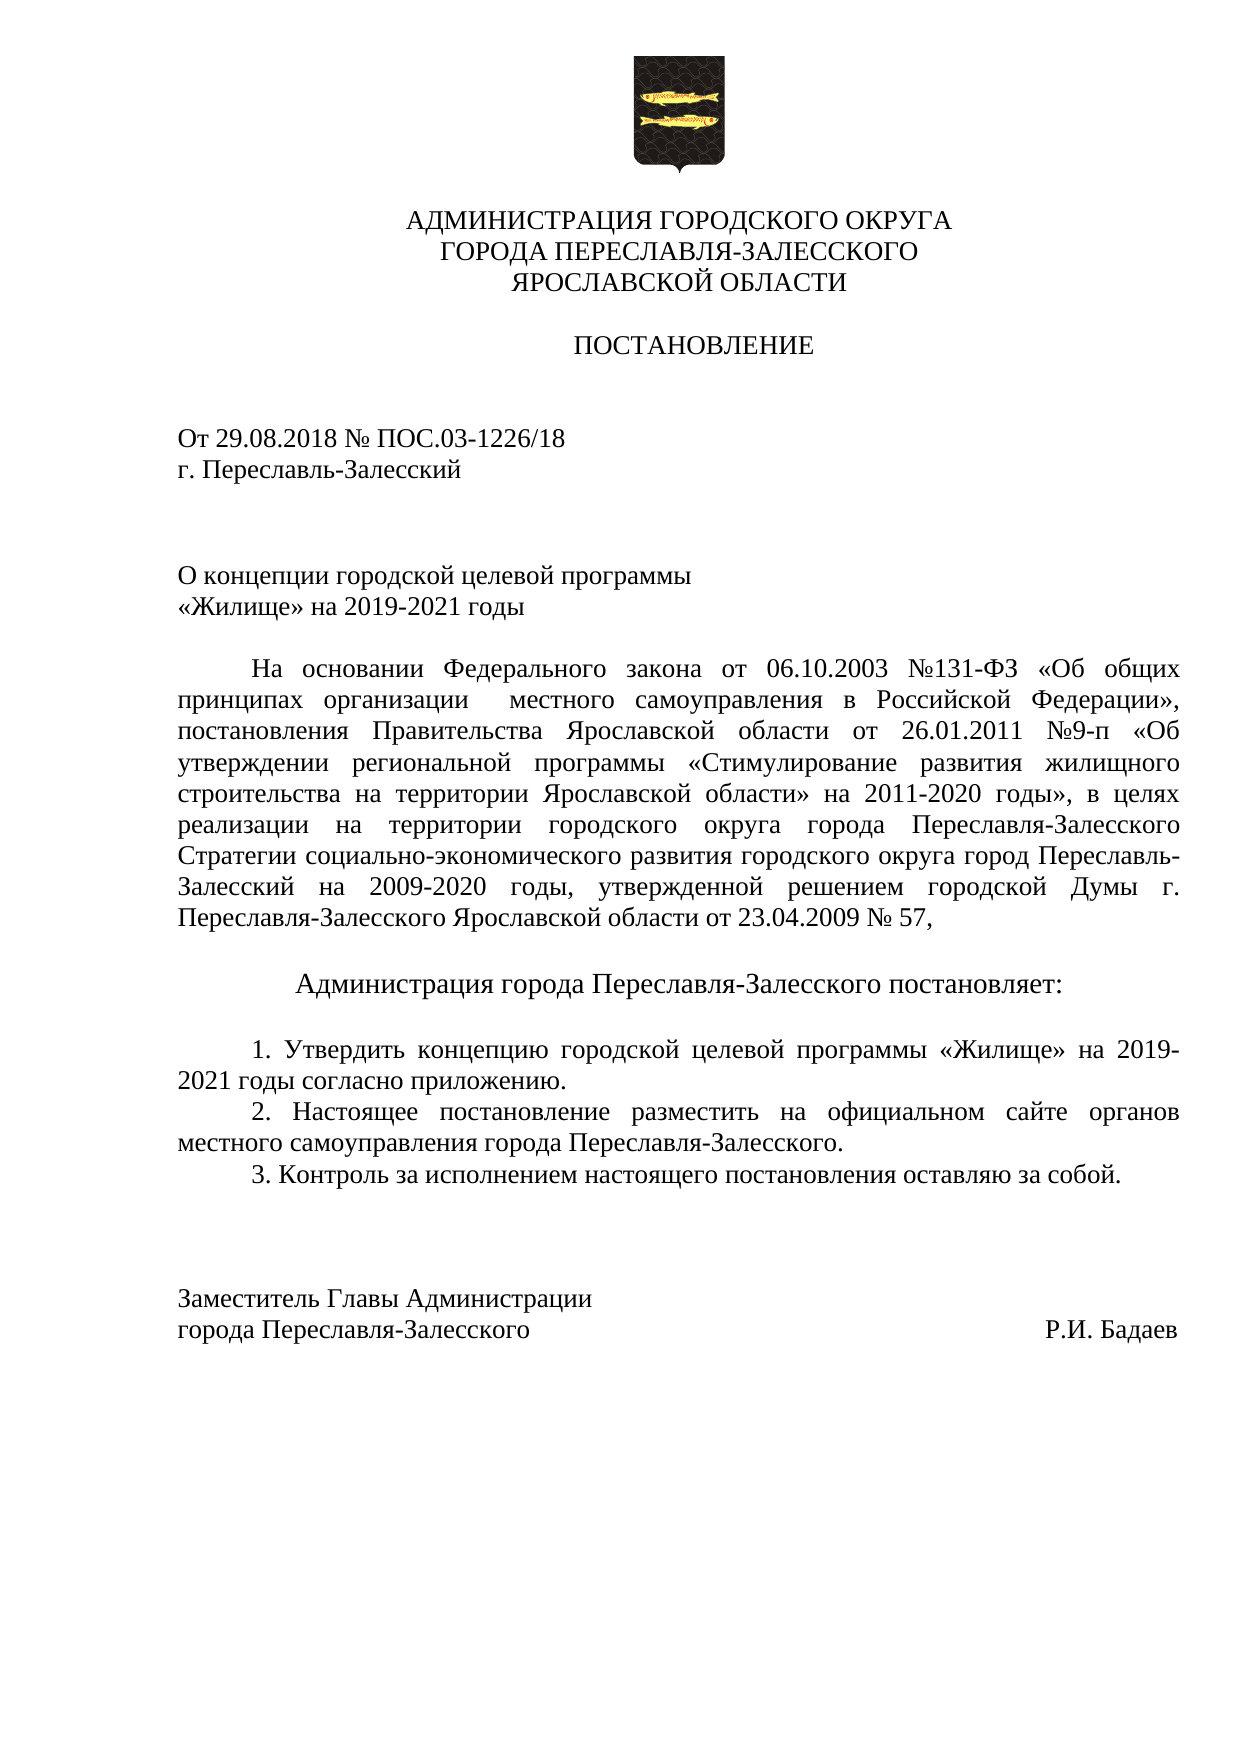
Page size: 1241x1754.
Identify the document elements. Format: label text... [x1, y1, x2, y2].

text 3. Контроль за исполнением настоящего постановления оставляю за собой. [177, 1158, 1181, 1189]
text «Жилище» на 2019-2021 годы [177, 590, 1181, 621]
text 2. Настоящее постановление разместить на официальном сайте органов местного самоуправления города Переславля-Залесского. [177, 1095, 1181, 1158]
text г. Переславль-Залесский [177, 453, 1181, 484]
text города Переславля-Залесского Р.И. Бадаев [177, 1313, 1181, 1344]
text 1. Утвердить концепцию городской целевой программы «Жилище» на 2019- 2021 годы согласно приложению. [177, 1033, 1181, 1095]
text От 29.08.2018 № ПОС.03-1226/18 [177, 422, 1181, 453]
text О концепции городской целевой программы [177, 559, 1181, 590]
text ПОСТАНОВЛЕНИЕ [207, 329, 1181, 360]
text Администрация города Переславля-Залесского постановляет: [177, 966, 1181, 999]
text ЯРОСЛАВСКОЙ ОБЛАСТИ [177, 266, 1181, 298]
text АДМИНИСТРАЦИЯ ГОРОДСКОГО ОКРУГА [177, 204, 1181, 235]
text ГОРОДА ПЕРЕСЛАВЛЯ-ЗАЛЕССКОГО [177, 235, 1181, 266]
text Заместитель Главы Администрации [177, 1282, 1181, 1313]
text На основании Федерального закона от 06.10.2003 №131-ФЗ «Об общих принципах организации местного самоуправления в Российской Федерации», постановления Правительства Ярославской области от 26.01.2011 №9-п «Об утверждении региональной программы «Стимулирование развития жилищного строительства на территории Ярославской области» на 2011-2020 годы», в целях реализации на территории городского округа города Переславля-Залесского Стратегии социально-экономического развития городского округа город Переславль-Залесский на 2009-2020 годы, утвержденной решением городской Думы г. Переславля-Залесского Ярославской области от 23.04.2009 № 57, [177, 652, 1181, 932]
